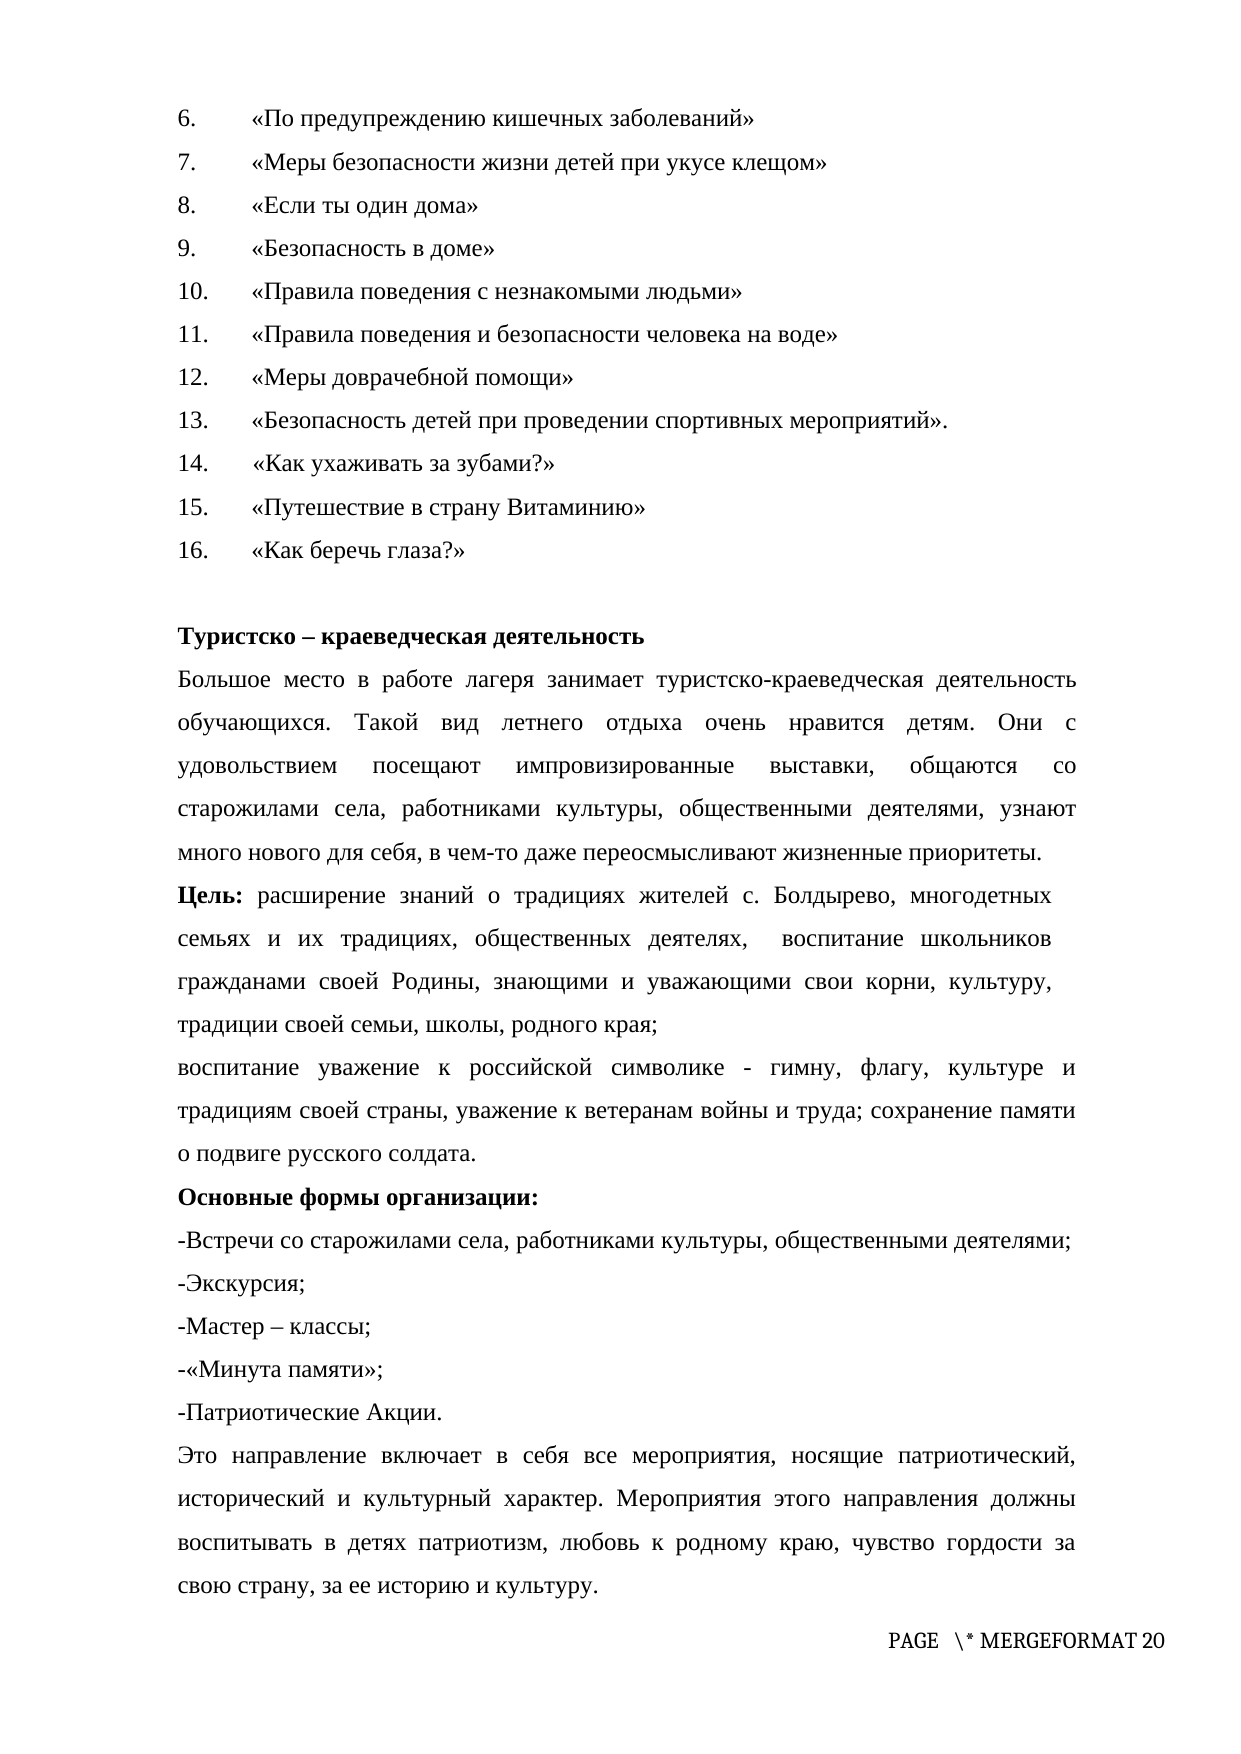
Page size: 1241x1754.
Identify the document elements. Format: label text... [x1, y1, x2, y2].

list «Как беречь глаза?» [177, 535, 1165, 563]
list «Безопасность в доме» [177, 233, 1165, 262]
text -Мастер – классы; [177, 1311, 1165, 1340]
text 14. «Как ухаживать за зубами?» [177, 448, 1165, 477]
list «По предупреждению кишечных заболеваний» [177, 103, 1165, 132]
list «Если ты один дома» [177, 190, 1165, 218]
list «Правила поведения с незнакомыми людьми» [177, 276, 1165, 305]
text Это направление включает в себя все мероприятия, носящие патриотический, исторический и культурный характер. Мероприятия этого направления должны воспитывать в детях патриотизм, любовь к родному краю, чувство гордости за свою страну, за ее историю и культуру. [177, 1440, 1077, 1598]
text Основные формы организации: [177, 1182, 1165, 1210]
list -Патриотические Акции. [177, 1397, 1165, 1426]
text -«Минута памяти»; [177, 1354, 1165, 1383]
list «Меры безопасности жизни детей при укусе клещом» [177, 147, 1165, 175]
text -Экскурсия; [177, 1268, 1165, 1297]
list «Меры доврачебной помощи» [177, 362, 1165, 391]
text воспитание уважение к российской символике - гимну, флагу, культуре и традициям своей страны, уважение к ветеранам войны и труда; сохранение памяти о подвиге русского солдата. [177, 1052, 1077, 1167]
list «Правила поведения и безопасности человека на воде» [177, 319, 1165, 348]
text -Встречи со старожилами села, работниками культуры, общественными деятелями; [177, 1225, 1165, 1253]
list «Безопасность детей при проведении спортивных мероприятий». [177, 405, 1165, 434]
text Туристско – краеведческая деятельность [177, 621, 1050, 650]
list «Путешествие в страну Витаминию» [177, 492, 1165, 520]
text Большое место в работе лагеря занимает туристско-краеведческая деятельность обучающихся. Такой вид летнего отдыха очень нравится детям. Они с удовольствием посещают импровизированные выставки, общаются со старожилами села, работниками культуры, общественными деятелями, узнают много нового для себя, в чем-то даже переосмысливают жизненные приоритеты. [177, 664, 1077, 865]
list Цель: расширение знаний о традициях жителей с. Болдырево, многодетных семьях и их традициях, общественных деятелях, воспитание школьников гражданами своей Родины, знающими и уважающими свои корни, культуру, традиции своей семьи, школы, родного края; [177, 880, 1053, 1038]
